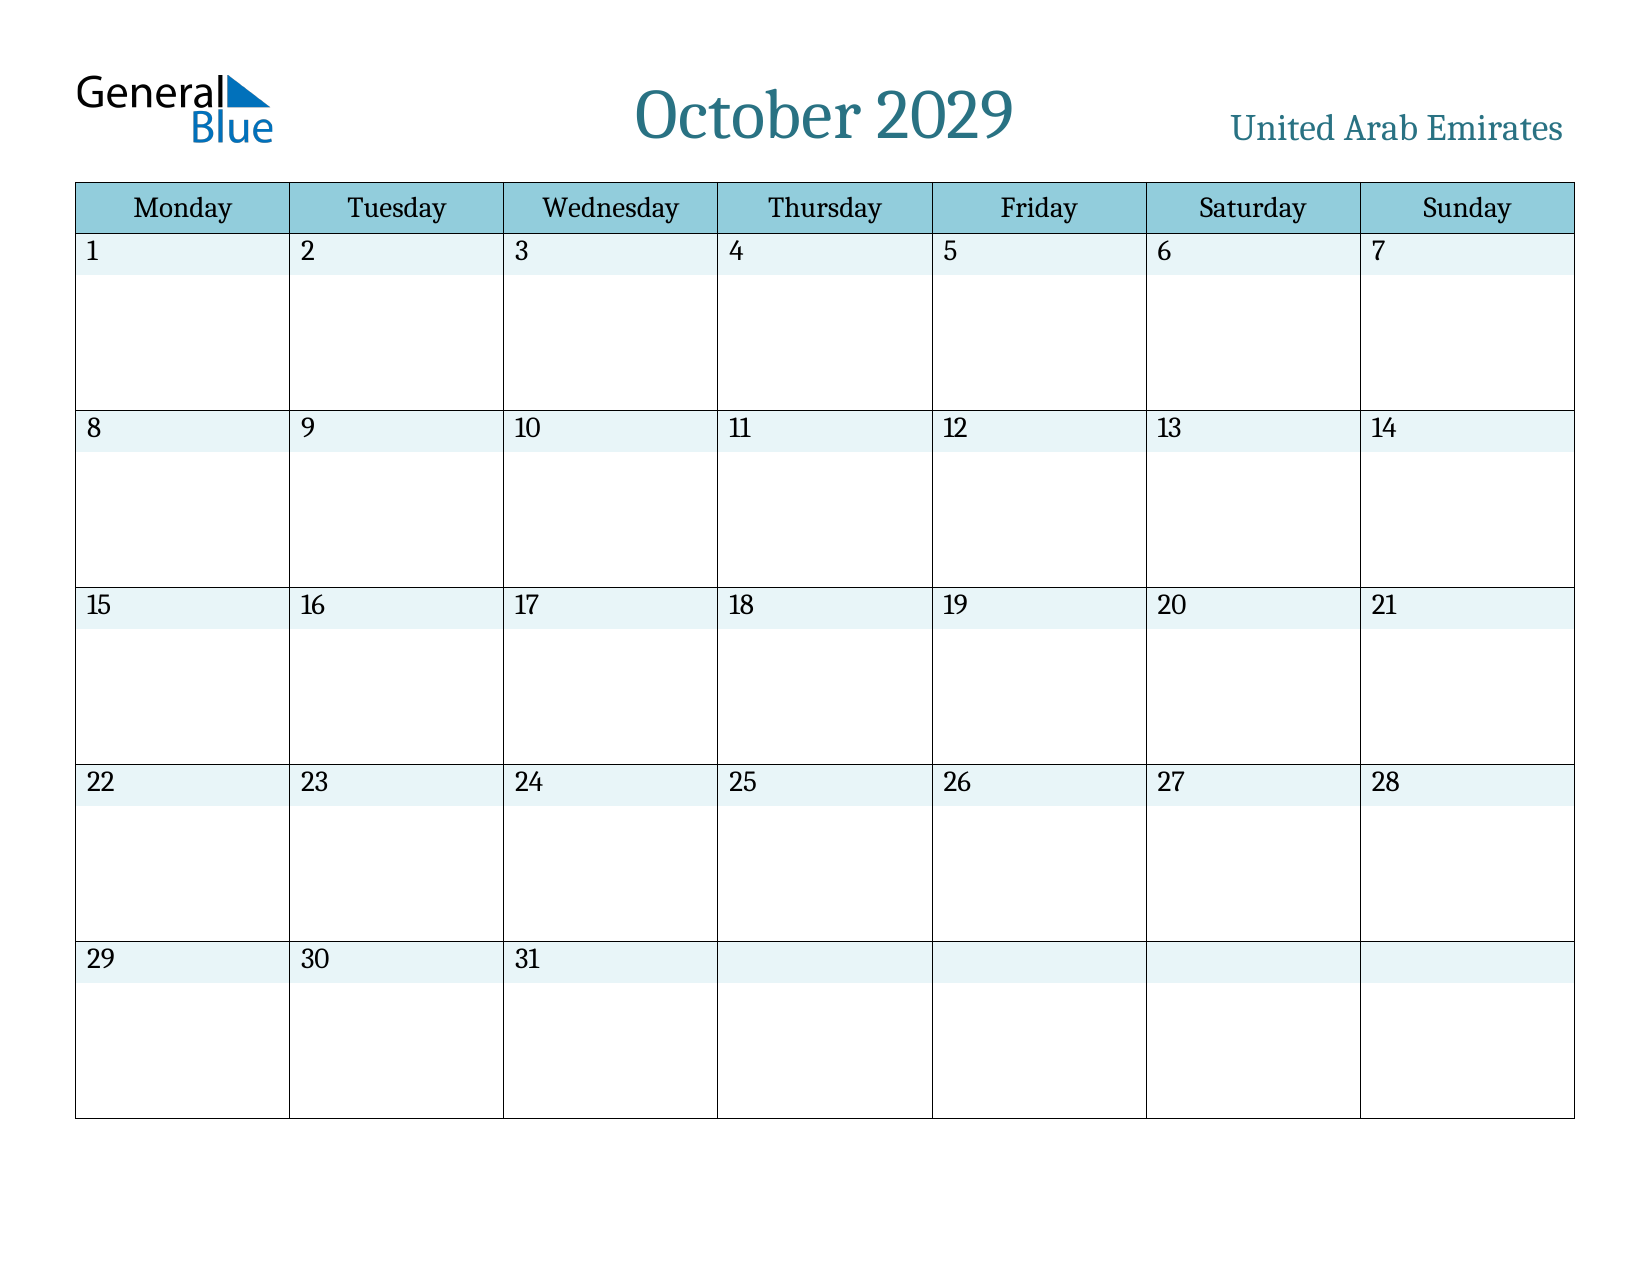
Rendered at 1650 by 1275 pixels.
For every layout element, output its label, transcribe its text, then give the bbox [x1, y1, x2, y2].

table_cell Tuesday [290, 183, 503, 233]
table_cell [76, 452, 289, 587]
table_cell 31 [504, 942, 717, 983]
table_cell 11 [718, 411, 932, 452]
table_cell 10 [504, 411, 717, 452]
table_cell 14 [1361, 411, 1574, 452]
table_cell [1147, 983, 1360, 1118]
table_cell [76, 629, 289, 764]
table_header [76, 75, 503, 182]
table_cell 2 [290, 234, 503, 275]
table_cell 12 [933, 411, 1146, 452]
table_cell [1361, 629, 1574, 764]
table_cell 13 [1147, 411, 1360, 452]
table_cell [1147, 452, 1360, 587]
table_cell [290, 275, 503, 410]
table_cell [718, 806, 932, 941]
table_cell [933, 942, 1146, 983]
table_cell [718, 629, 932, 764]
table_cell 1 [76, 234, 289, 275]
table_cell 24 [504, 765, 717, 806]
table_cell 30 [290, 942, 503, 983]
table_cell 6 [1147, 234, 1360, 275]
table_cell [76, 806, 289, 941]
table_cell [504, 806, 717, 941]
table_cell [1361, 275, 1574, 410]
table_cell 4 [718, 234, 932, 275]
table_cell [933, 983, 1146, 1118]
table_cell [1147, 275, 1360, 410]
table_cell 28 [1361, 765, 1574, 806]
table_cell [504, 629, 717, 764]
table_cell 29 [76, 942, 289, 983]
table_cell [1147, 942, 1360, 983]
table_cell 26 [933, 765, 1146, 806]
table_cell 17 [504, 588, 717, 629]
table_cell Monday [76, 183, 289, 233]
table_cell [290, 629, 503, 764]
table_cell [1361, 983, 1574, 1118]
table_cell 8 [76, 411, 289, 452]
table_cell [718, 983, 932, 1118]
table_cell 27 [1147, 765, 1360, 806]
table_cell [290, 806, 503, 941]
table_cell [1147, 629, 1360, 764]
table_cell [933, 275, 1146, 410]
table_cell [718, 275, 932, 410]
table_cell 7 [1361, 234, 1574, 275]
picture [77, 75, 273, 143]
table_cell 23 [290, 765, 503, 806]
table_cell 3 [504, 234, 717, 275]
table_cell Friday [933, 183, 1146, 233]
table_cell 20 [1147, 588, 1360, 629]
table_cell [290, 452, 503, 587]
table_cell [718, 452, 932, 587]
table_cell [1361, 452, 1574, 587]
table_cell [504, 275, 717, 410]
table_cell 21 [1361, 588, 1574, 629]
table_header October 2029 [504, 75, 1146, 182]
table_cell [718, 942, 932, 983]
table_cell [76, 275, 289, 410]
table_cell [504, 452, 717, 587]
table_cell [290, 983, 503, 1118]
table_cell [933, 452, 1146, 587]
table_cell 15 [76, 588, 289, 629]
table_cell [1147, 806, 1360, 941]
table_cell Sunday [1361, 183, 1574, 233]
table_cell 25 [718, 765, 932, 806]
table_cell 18 [718, 588, 932, 629]
table_cell 5 [933, 234, 1146, 275]
table_cell 9 [290, 411, 503, 452]
table_cell 16 [290, 588, 503, 629]
table_cell Thursday [718, 183, 932, 233]
table_cell Wednesday [504, 183, 717, 233]
table_cell 22 [76, 765, 289, 806]
table_cell [504, 983, 717, 1118]
table_cell Saturday [1147, 183, 1360, 233]
table_header United Arab Emirates [1146, 75, 1574, 182]
table_cell [1361, 806, 1574, 941]
table_cell 19 [933, 588, 1146, 629]
table_cell [933, 629, 1146, 764]
table_cell [933, 806, 1146, 941]
table_cell [1361, 942, 1574, 983]
table_cell [76, 983, 289, 1118]
